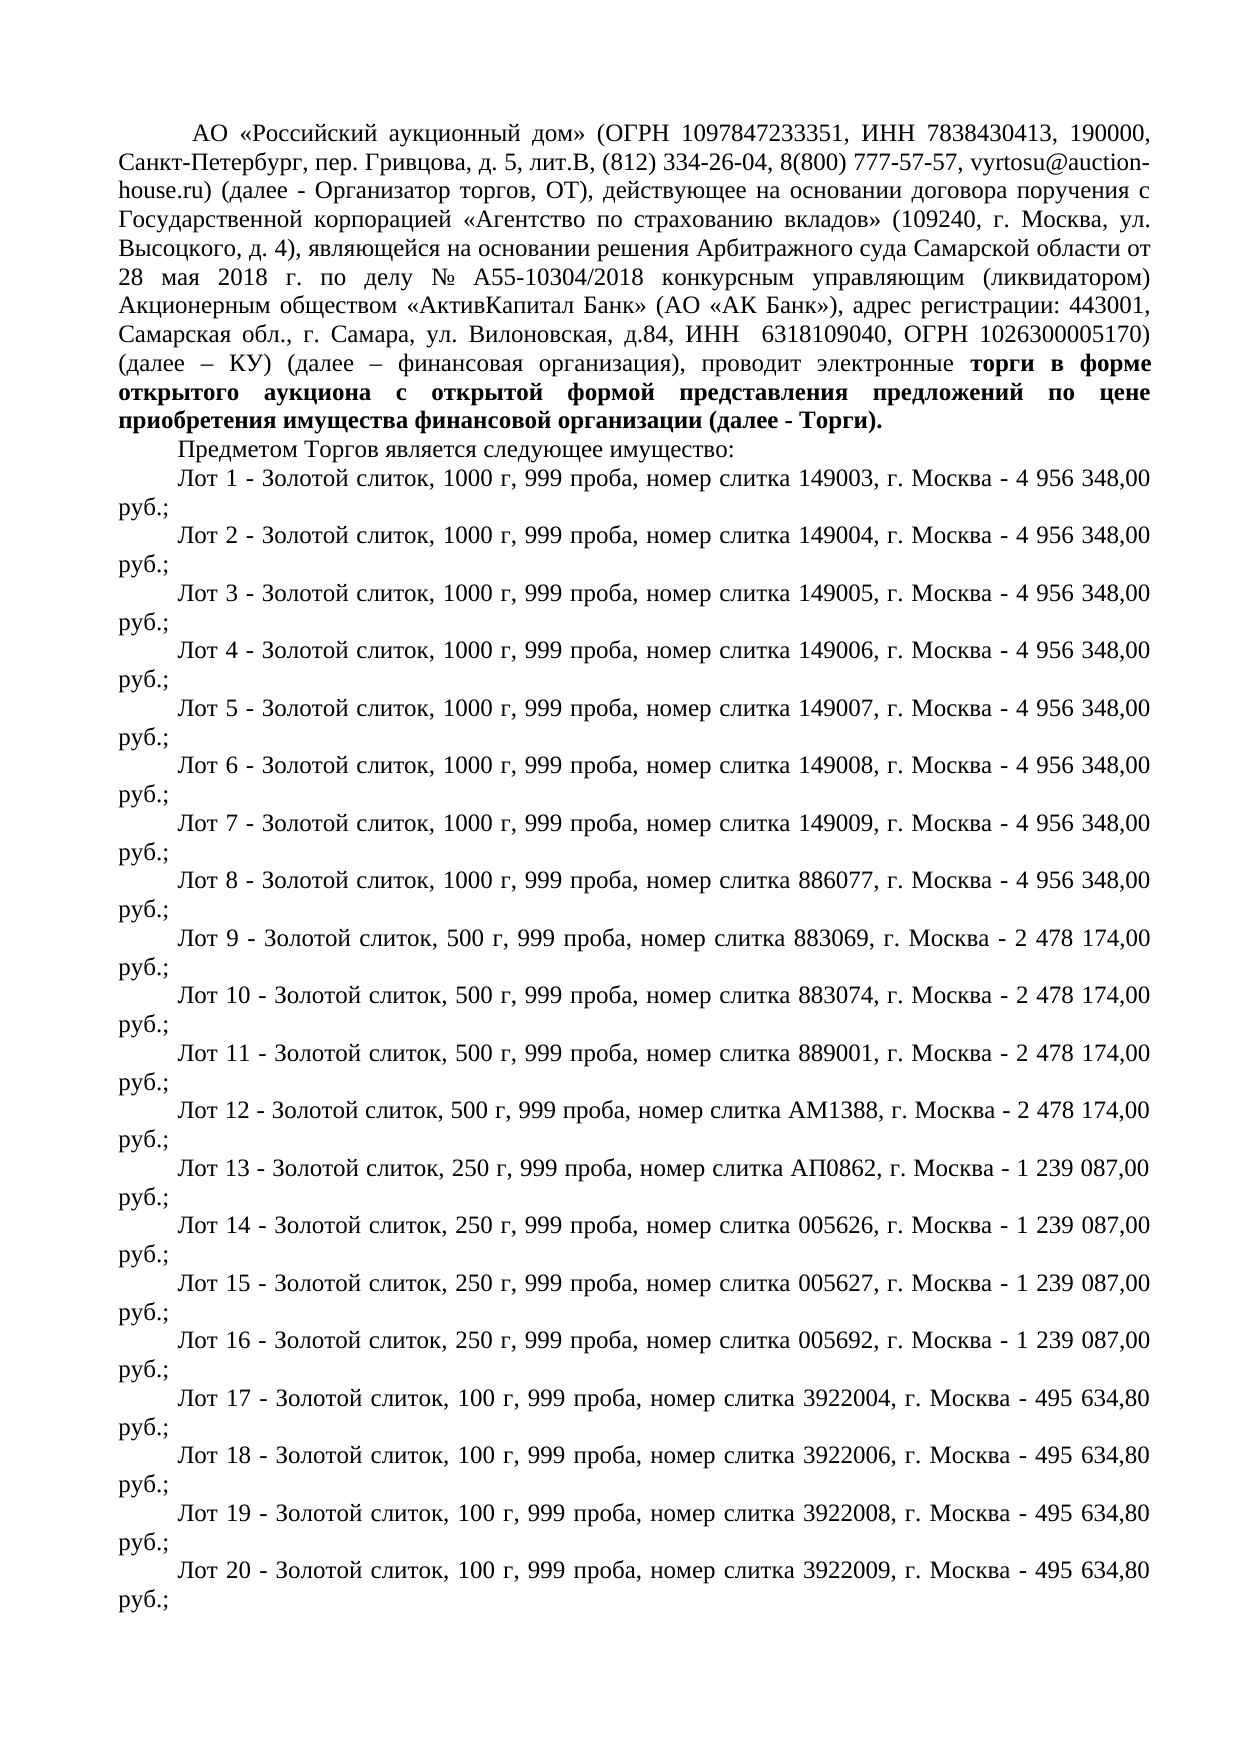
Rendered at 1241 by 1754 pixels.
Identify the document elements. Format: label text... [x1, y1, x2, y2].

text Лот 14 - Золотой слиток, 250 г, 999 проба, номер слитка 005626, г. Москва - 1 239 087,00 руб.; [118, 1211, 1151, 1268]
text Лот 3 - Золотой слиток, 1000 г, 999 проба, номер слитка 149005, г. Москва - 4 956 348,00 руб.; [118, 578, 1151, 636]
text Лот 11 - Золотой слиток, 500 г, 999 проба, номер слитка 889001, г. Москва - 2 478 174,00 руб.; [118, 1038, 1151, 1096]
text Лот 6 - Золотой слиток, 1000 г, 999 проба, номер слитка 149008, г. Москва - 4 956 348,00 руб.; [118, 751, 1151, 808]
text Лот 5 - Золотой слиток, 1000 г, 999 проба, номер слитка 149007, г. Москва - 4 956 348,00 руб.; [118, 693, 1151, 751]
text Лот 19 - Золотой слиток, 100 г, 999 проба, номер слитка 3922008, г. Москва - 495 634,80 руб.; [118, 1498, 1151, 1556]
text Лот 7 - Золотой слиток, 1000 г, 999 проба, номер слитка 149009, г. Москва - 4 956 348,00 руб.; [118, 808, 1151, 866]
text Лот 8 - Золотой слиток, 1000 г, 999 проба, номер слитка 886077, г. Москва - 4 956 348,00 руб.; [118, 866, 1151, 923]
text Лот 4 - Золотой слиток, 1000 г, 999 проба, номер слитка 149006, г. Москва - 4 956 348,00 руб.; [118, 636, 1151, 693]
text Лот 10 - Золотой слиток, 500 г, 999 проба, номер слитка 883074, г. Москва - 2 478 174,00 руб.; [118, 981, 1151, 1038]
text Лот 18 - Золотой слиток, 100 г, 999 проба, номер слитка 3922006, г. Москва - 495 634,80 руб.; [118, 1441, 1151, 1498]
text Предметом Торгов является следующее имущество: [118, 434, 1151, 463]
text Лот 20 - Золотой слиток, 100 г, 999 проба, номер слитка 3922009, г. Москва - 495 634,80 руб.; [118, 1556, 1151, 1613]
text Лот 1 - Золотой слиток, 1000 г, 999 проба, номер слитка 149003, г. Москва - 4 956 348,00 руб.; [118, 463, 1151, 521]
text АО «Российский аукционный дом» (ОГРН 1097847233351, ИНН 7838430413, 190000, Санкт-Петербург, пер. Гривцова, д. 5, лит.В, (812) 334-26-04, 8(800) 777-57-57, vyrtosu@auction-house.ru) (далее - Организатор торгов, ОТ), действующее на основании договора поручения с Государственной корпорацией «Агентство по страхованию вкладов» (109240, г. Москва, ул. Высоцкого, д. 4), являющейся на основании решения Арбитражного суда Самарской области от 28 мая 2018 г. по делу № А55-10304/2018 конкурсным управляющим (ликвидатором) Акционерным обществом «АктивКапитал Банк» (АО «АК Банк»), адрес регистрации: 443001, Самарская обл., г. Самара, ул. Вилоновская, д.84, ИНН 6318109040, ОГРН 1026300005170) (далее – КУ) (далее – финансовая организация), проводит электронные торги в форме открытого аукциона с открытой формой представления предложений по цене приобретения имущества финансовой организации (далее - Торги). [118, 118, 1151, 434]
text Лот 15 - Золотой слиток, 250 г, 999 проба, номер слитка 005627, г. Москва - 1 239 087,00 руб.; [118, 1268, 1151, 1326]
text Лот 2 - Золотой слиток, 1000 г, 999 проба, номер слитка 149004, г. Москва - 4 956 348,00 руб.; [118, 521, 1151, 578]
text Лот 16 - Золотой слиток, 250 г, 999 проба, номер слитка 005692, г. Москва - 1 239 087,00 руб.; [118, 1326, 1151, 1383]
text Лот 9 - Золотой слиток, 500 г, 999 проба, номер слитка 883069, г. Москва - 2 478 174,00 руб.; [118, 923, 1151, 981]
text Лот 17 - Золотой слиток, 100 г, 999 проба, номер слитка 3922004, г. Москва - 495 634,80 руб.; [118, 1383, 1151, 1441]
text Лот 13 - Золотой слиток, 250 г, 999 проба, номер слитка АП0862, г. Москва - 1 239 087,00 руб.; [118, 1153, 1151, 1211]
text Лот 12 - Золотой слиток, 500 г, 999 проба, номер слитка АМ1388, г. Москва - 2 478 174,00 руб.; [118, 1096, 1151, 1153]
